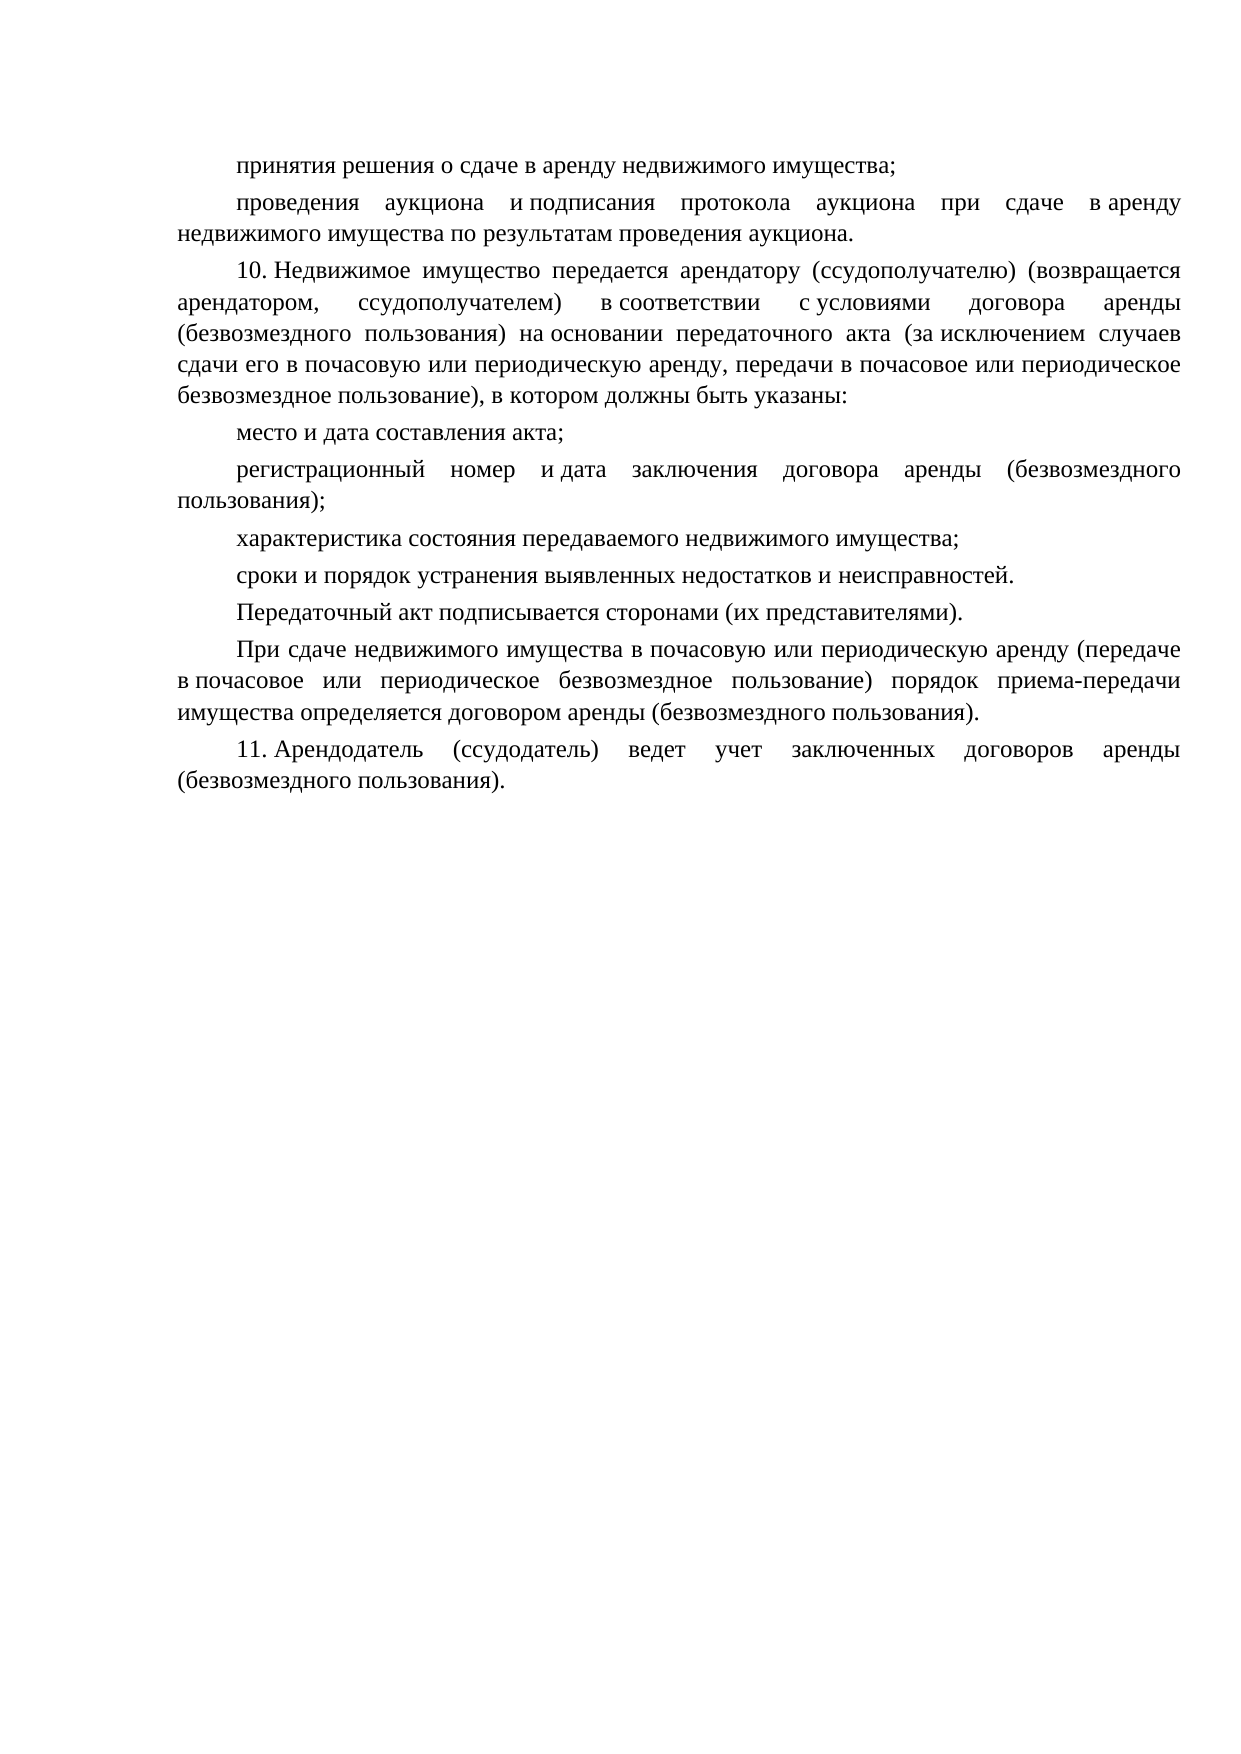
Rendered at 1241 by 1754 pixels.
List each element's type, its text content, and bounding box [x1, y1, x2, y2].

text принятия решения о сдаче в аренду недвижимого имущества; [177, 150, 1181, 179]
text сроки и порядок устранения выявленных недостатков и неисправностей. [177, 560, 1181, 589]
text место и дата составления акта; [177, 417, 1181, 446]
text характеристика состояния передаваемого недвижимого имущества; [177, 523, 1181, 551]
text регистрационный номер и дата заключения договора аренды (безвозмездного пользования); [177, 454, 1181, 514]
text 11. Арендодатель (ссудодатель) ведет учет заключенных договоров аренды (безвозмездного пользования). [177, 734, 1181, 794]
text При сдаче недвижимого имущества в почасовую или периодическую аренду (передаче в почасовое или периодическое безвозмездное пользование) порядок приема-передачи имущества определяется договором аренды (безвозмездного пользования). [177, 634, 1181, 725]
text проведения аукциона и подписания протокола аукциона при сдаче в аренду недвижимого имущества по результатам проведения аукциона. [177, 187, 1181, 247]
text 10. Недвижимое имущество передается арендатору (ссудополучателю) (возвращается арендатором, ссудополучателем) в соответствии с условиями договора аренды (безвозмездного пользования) на основании передаточного акта (за исключением случаев сдачи его в почасовую или периодическую аренду, передачи в почасовое или периодическое безвозмездное пользование), в котором должны быть указаны: [177, 256, 1181, 408]
text Передаточный акт подписывается сторонами (их представителями). [177, 597, 1181, 626]
